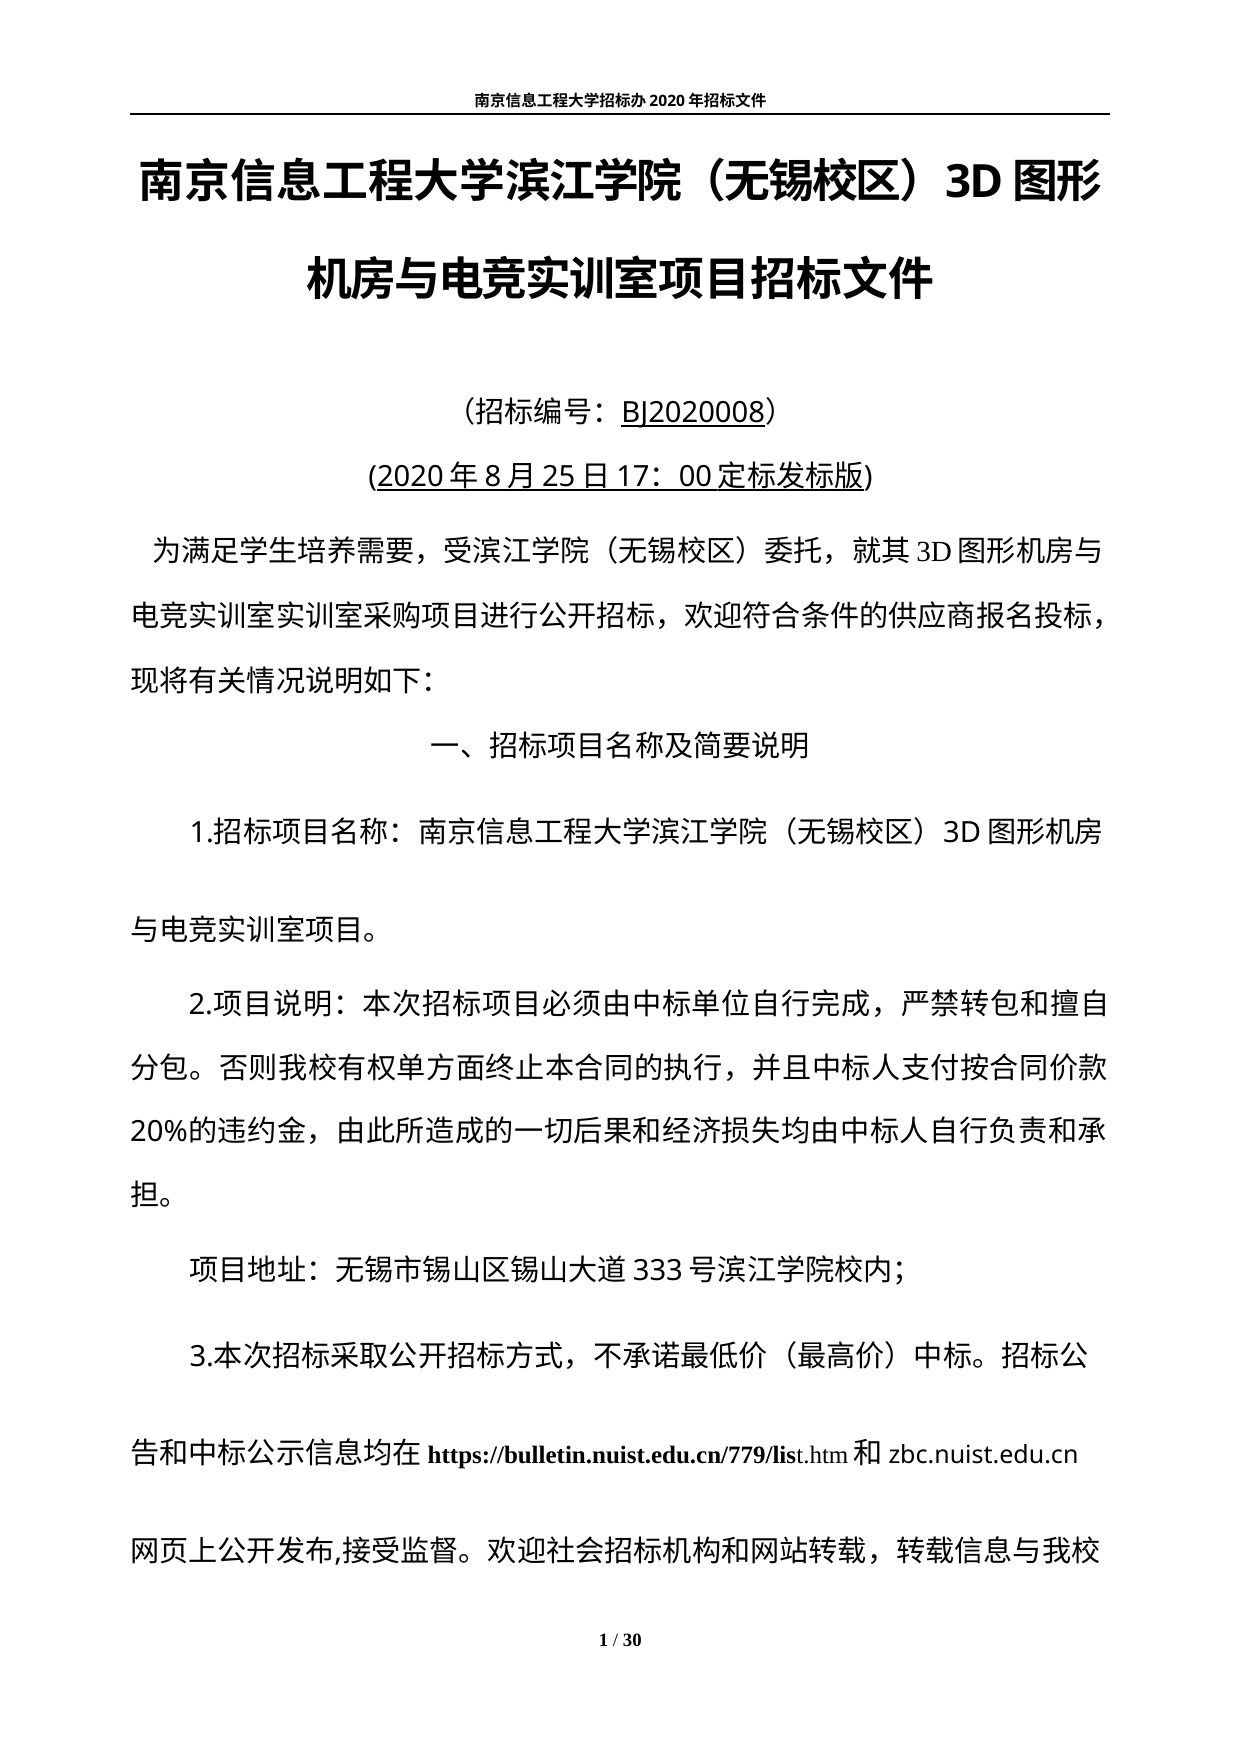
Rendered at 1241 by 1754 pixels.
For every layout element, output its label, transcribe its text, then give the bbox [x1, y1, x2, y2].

text 项目地址：无锡市锡山区锡山大道333号滨江学院校内； [130, 1235, 1110, 1300]
text 南京信息工程大学滨江学院（无锡校区）3D图形机房与电竞实训室项目招标文件 [130, 129, 1110, 324]
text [130, 1321, 1110, 1581]
text （招标编号：BJ2020008） [130, 389, 1110, 431]
text 1.招标项目名称：南京信息工程大学滨江学院（无锡校区）3D图形机房与电竞实训室项目。 [130, 797, 1110, 960]
text (2020年8月25日17：00定标发标版) [130, 453, 1110, 495]
text 2.项目说明：本次招标项目必须由中标单位自行完成，严禁转包和擅自分包。否则我校有权单方面终止本合同的执行，并且中标人支付按合同价款20%的违约金，由此所造成的一切后果和经济损失均由中标人自行负责和承担。 [130, 981, 1110, 1214]
list 一、招标项目名称及简要说明 [130, 711, 1110, 776]
text 为满足学生培养需要，受滨江学院（无锡校区）委托，就其3D图形机房与电竞实训室实训室采购项目进行公开招标，欢迎符合条件的供应商报名投标，现将有关情况说明如下： [130, 516, 1110, 711]
